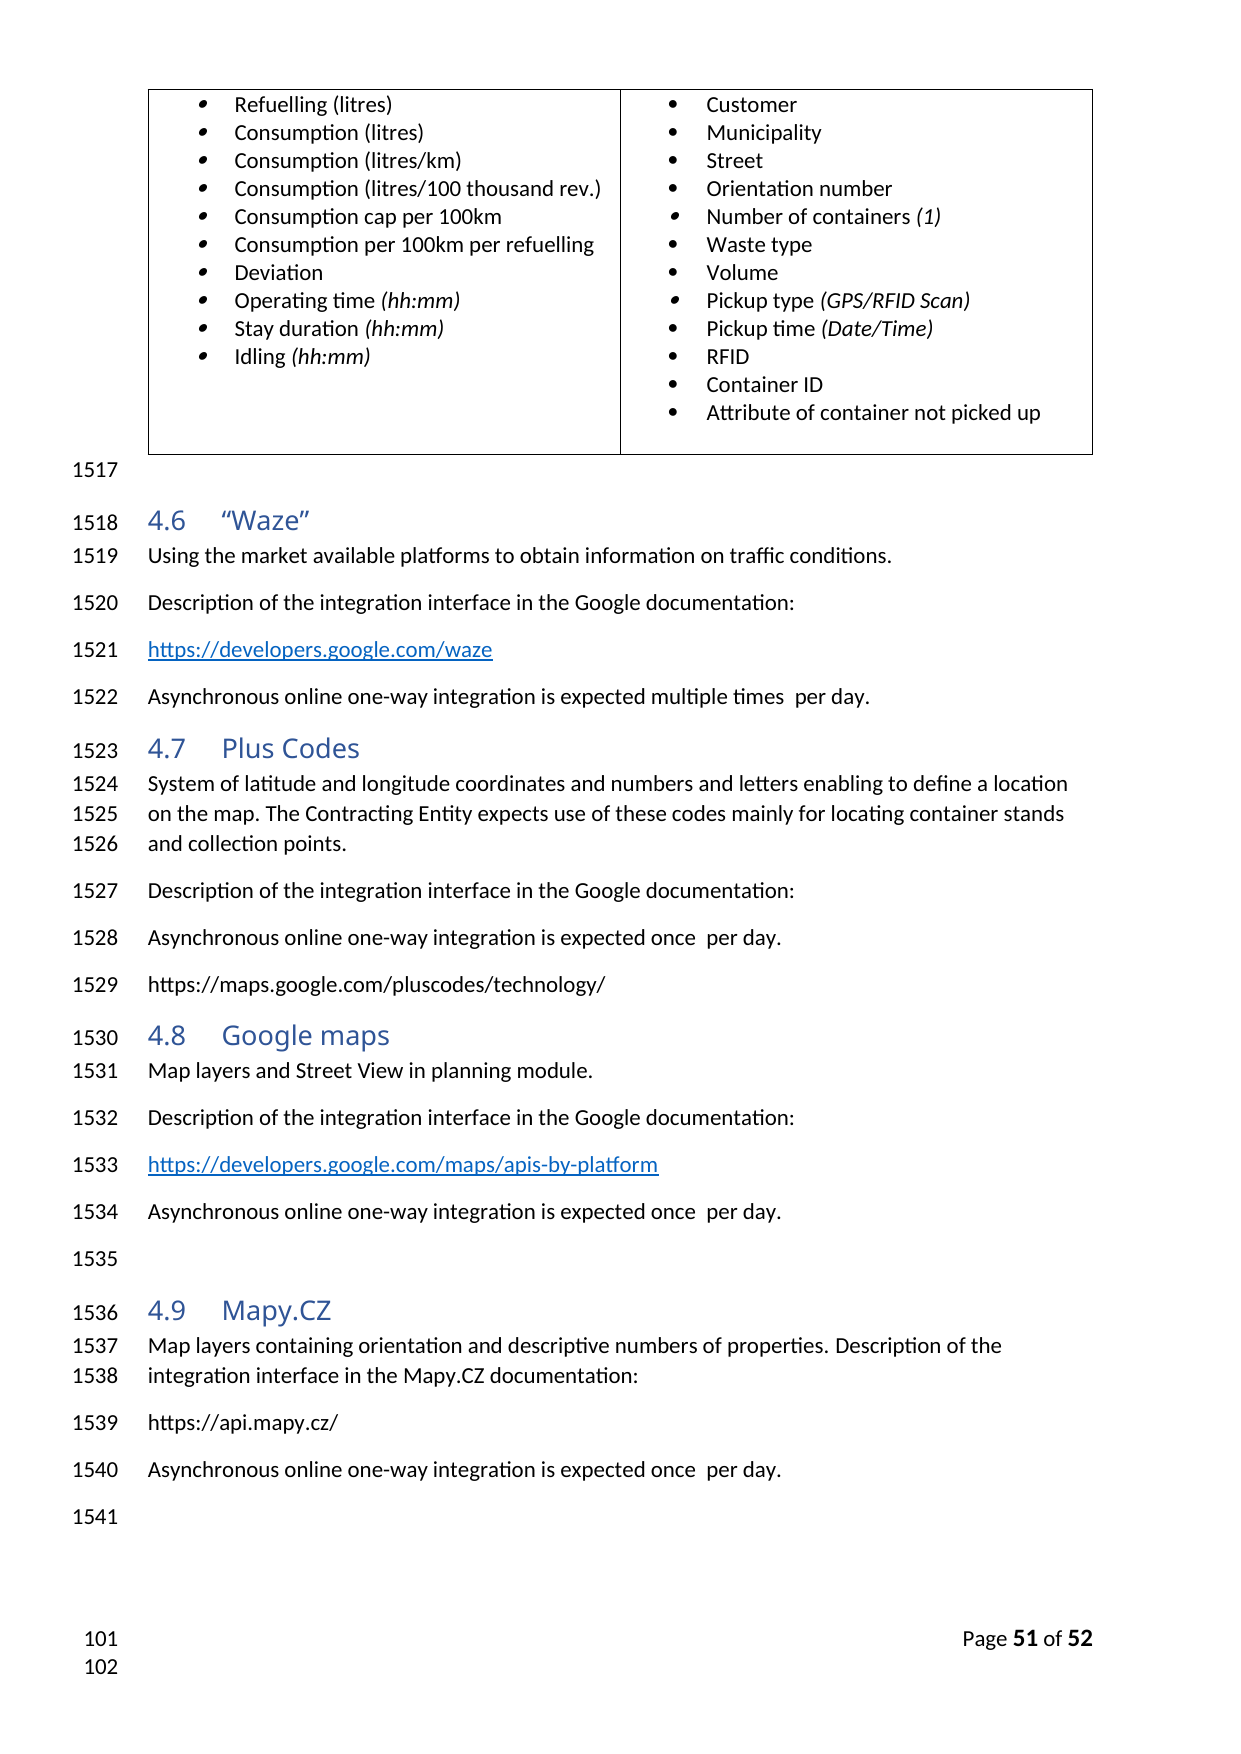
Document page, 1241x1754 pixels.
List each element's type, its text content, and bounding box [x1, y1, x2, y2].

text Description of the integration interface in the Google documentation: [148, 1103, 1093, 1132]
text https://maps.google.com/pluscodes/technology/ [148, 970, 1093, 998]
text System of latitude and longitude coordinates and numbers and letters enabling to define a location on the map. The Contracting Entity expects use of these codes mainly for locating container stands and collection points. [148, 769, 1093, 857]
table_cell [621, 90, 1092, 454]
subtitle Plus Codes [148, 729, 1093, 766]
text Description of the integration interface in the Google documentation: [148, 876, 1093, 904]
text Description of the integration interface in the Google documentation: [148, 588, 1093, 617]
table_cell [149, 90, 620, 454]
text https://developers.google.com/maps/apis-by-platform [148, 1150, 1093, 1178]
subtitle Mapy.CZ [148, 1291, 1093, 1328]
text Asynchronous online one-way integration is expected once per day. [148, 1455, 1093, 1483]
text Asynchronous online one-way integration is expected once per day. [148, 1197, 1093, 1225]
text https://api.mapy.cz/ [148, 1408, 1093, 1436]
text https://developers.google.com/waze [148, 635, 1093, 663]
subtitle “Waze” [148, 502, 1093, 539]
text Map layers containing orientation and descriptive numbers of properties. Description of the integration interface in the Mapy.CZ documentation: [148, 1331, 1093, 1389]
subtitle Google maps [148, 1017, 1093, 1054]
text Map layers and Street View in planning module. [148, 1057, 1093, 1085]
text Asynchronous online one-way integration is expected once per day. [148, 923, 1093, 951]
text Using the market available platforms to obtain information on traffic conditions. [148, 542, 1093, 570]
text Asynchronous online one-way integration is expected multiple times per day. [148, 682, 1093, 710]
